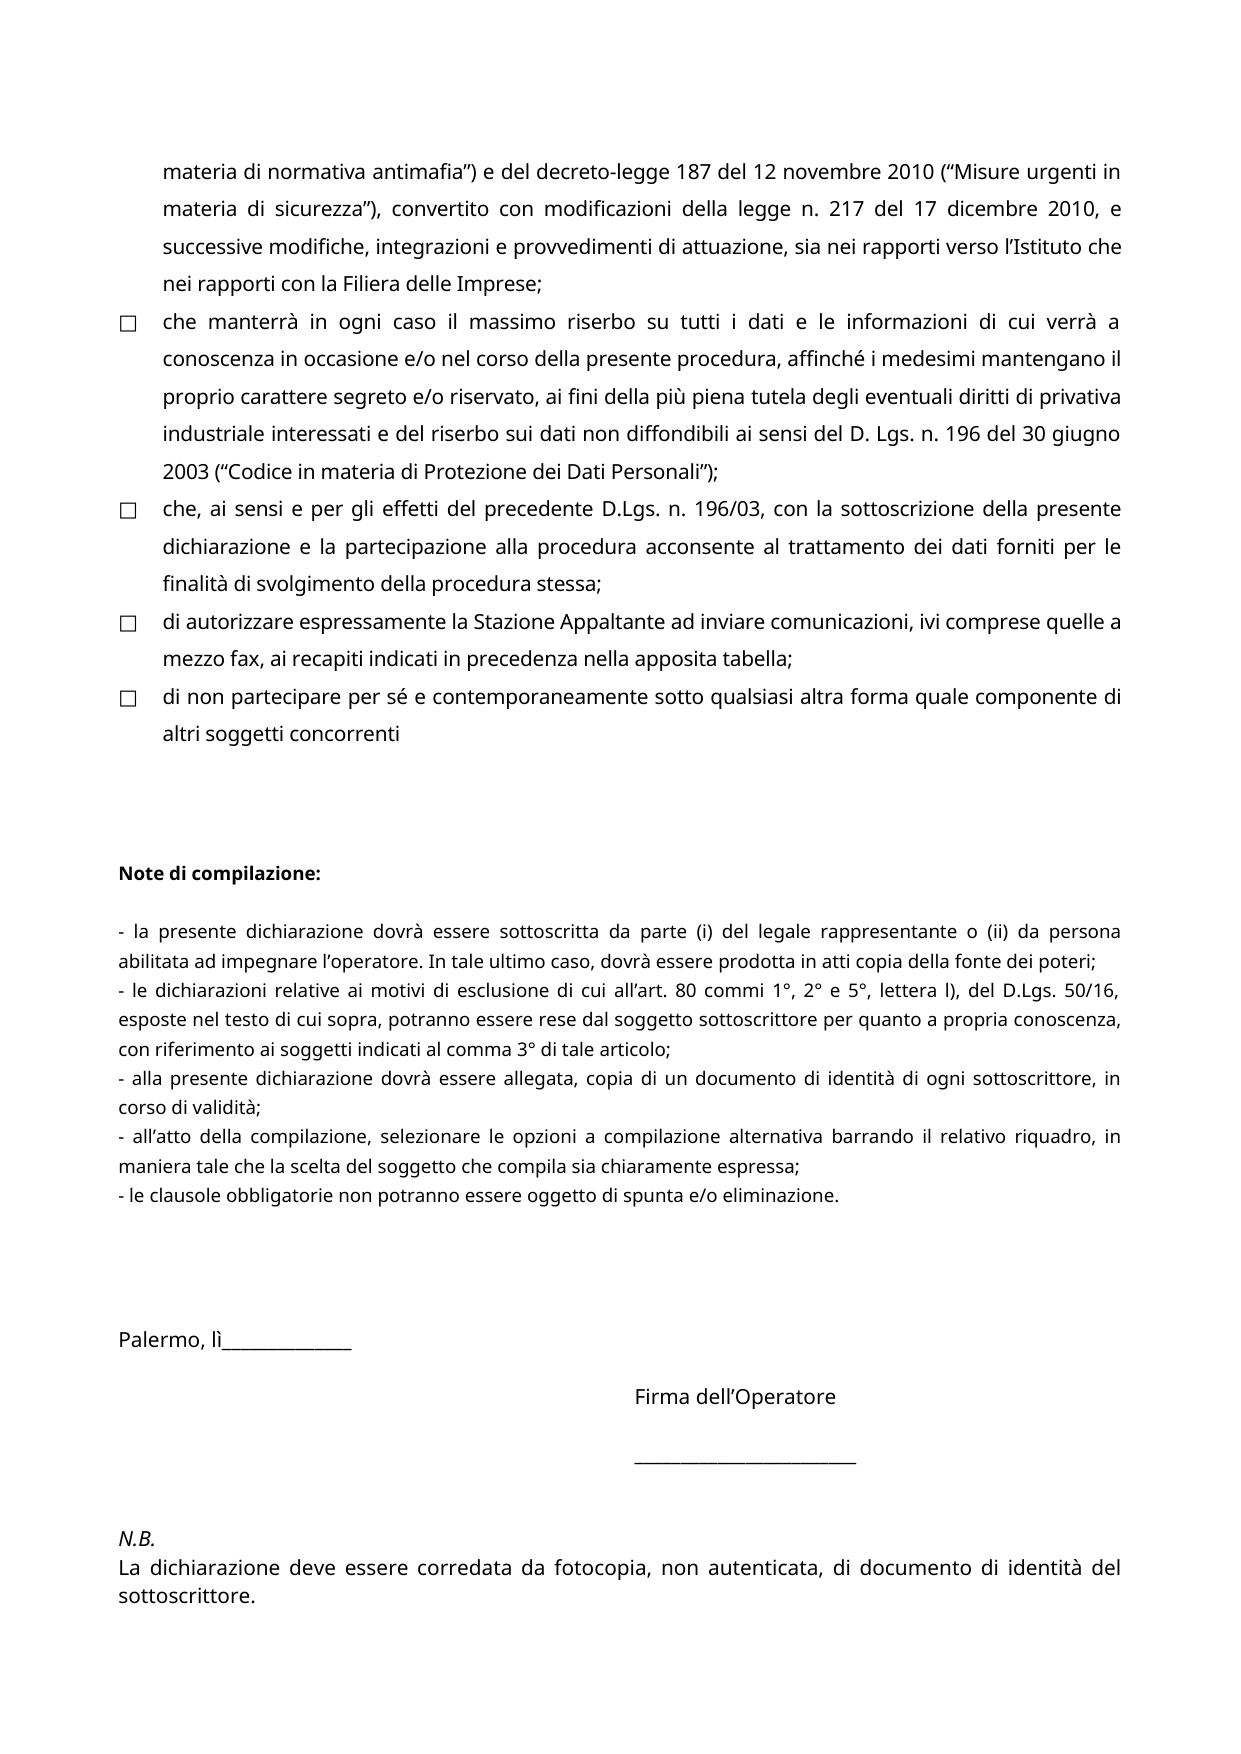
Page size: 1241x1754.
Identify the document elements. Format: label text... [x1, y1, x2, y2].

list che manterrà in ogni caso il massimo riserbo su tutti i dati e le informazioni di cui verrà a conoscenza in occasione e/o nel corso della presente procedura, affinché i medesimi mantengano il proprio carattere segreto e/o riservato, ai fini della più piena tutela degli eventuali diritti di privativa industriale interessati e del riserbo sui dati non diffondibili ai sensi del D. Lgs. n. 196 del 30 giugno 2003 (“Codice in materia di Protezione dei Dati Personali”); [118, 298, 1122, 485]
list di autorizzare espressamente la Stazione Appaltante ad inviare comunicazioni, ivi comprese quelle a mezzo fax, ai recapiti indicati in precedenza nella apposita tabella; [118, 598, 1122, 673]
text - alla presente dichiarazione dovrà essere allegata, copia di un documento di identità di ogni sottoscrittore, in corso di validità; [118, 1065, 1122, 1120]
list di non partecipare per sé e contemporaneamente sotto qualsiasi altra forma quale componente di altri soggetti concorrenti [118, 673, 1122, 748]
text - la presente dichiarazione dovrà essere sottoscritta da parte (i) del legale rappresentante o (ii) da persona abilitata ad impegnare l’operatore. In tale ultimo caso, dovrà essere prodotta in atti copia della fonte dei poteri; [118, 919, 1122, 973]
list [118, 148, 1122, 298]
text - le clausole obbligatorie non potranno essere oggetto di spunta e/o eliminazione. [118, 1182, 1122, 1208]
list che, ai sensi e per gli effetti del precedente D.Lgs. n. 196/03, con la sottoscrizione della presente dichiarazione e la partecipazione alla procedura acconsente al trattamento dei dati forniti per le finalità di svolgimento della procedura stessa; [118, 485, 1122, 598]
text ________________________ [118, 1439, 1122, 1467]
text - all’atto della compilazione, selezionare le opzioni a compilazione alternativa barrando il relativo riquadro, in maniera tale che la scelta del soggetto che compila sia chiaramente espressa; [118, 1124, 1122, 1178]
text N.B. [118, 1524, 1122, 1553]
text Firma dell’Operatore [118, 1382, 1122, 1411]
text Note di compilazione: [118, 860, 1122, 886]
text Palermo, lì______________ [118, 1325, 1122, 1354]
text - le dichiarazioni relative ai motivi di esclusione di cui all’art. 80 commi 1°, 2° e 5°, lettera l), del D.Lgs. 50/16, esposte nel testo di cui sopra, potranno essere rese dal soggetto sottoscrittore per quanto a propria conoscenza, con riferimento ai soggetti indicati al comma 3° di tale articolo; [118, 977, 1122, 1061]
text La dichiarazione deve essere corredata da fotocopia, non autenticata, di documento di identità del sottoscrittore. [118, 1553, 1122, 1609]
